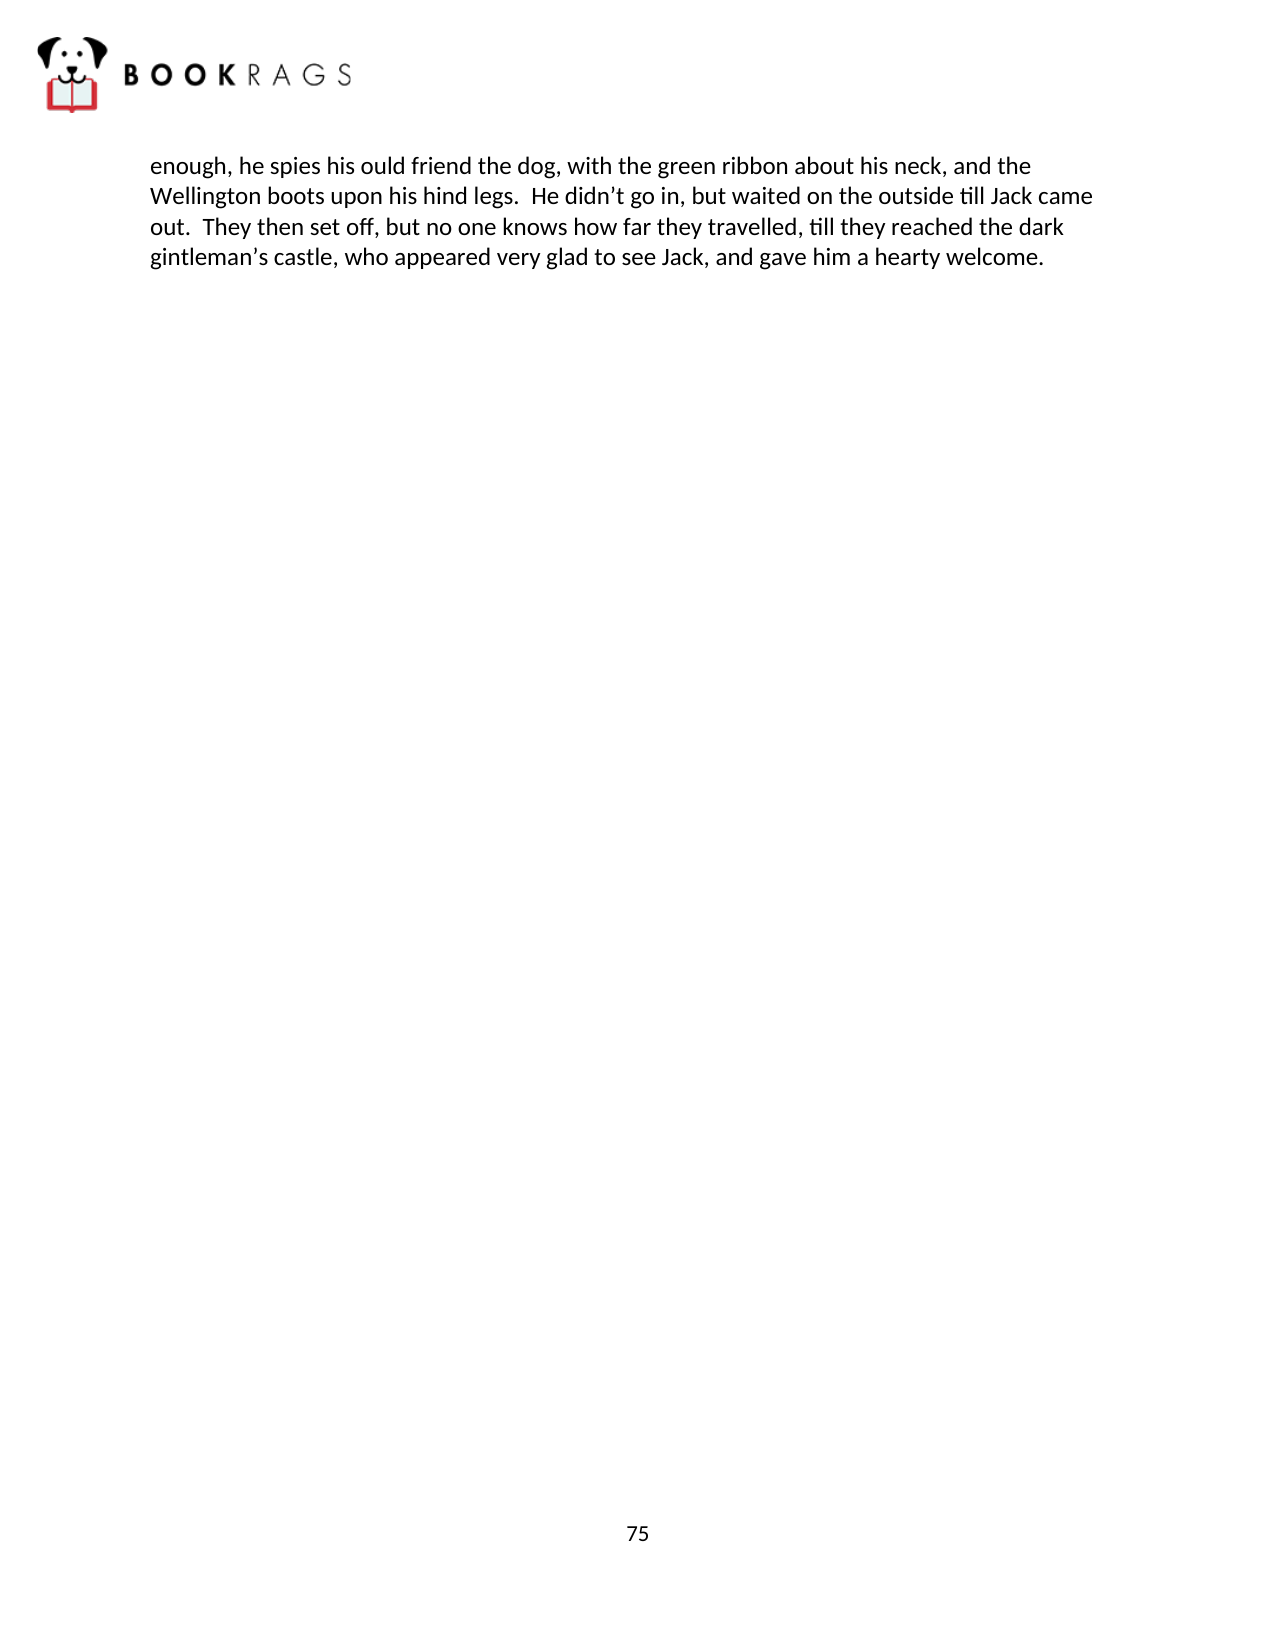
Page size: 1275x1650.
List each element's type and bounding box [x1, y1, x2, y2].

picture [37, 37, 351, 113]
text [150, 150, 1125, 272]
